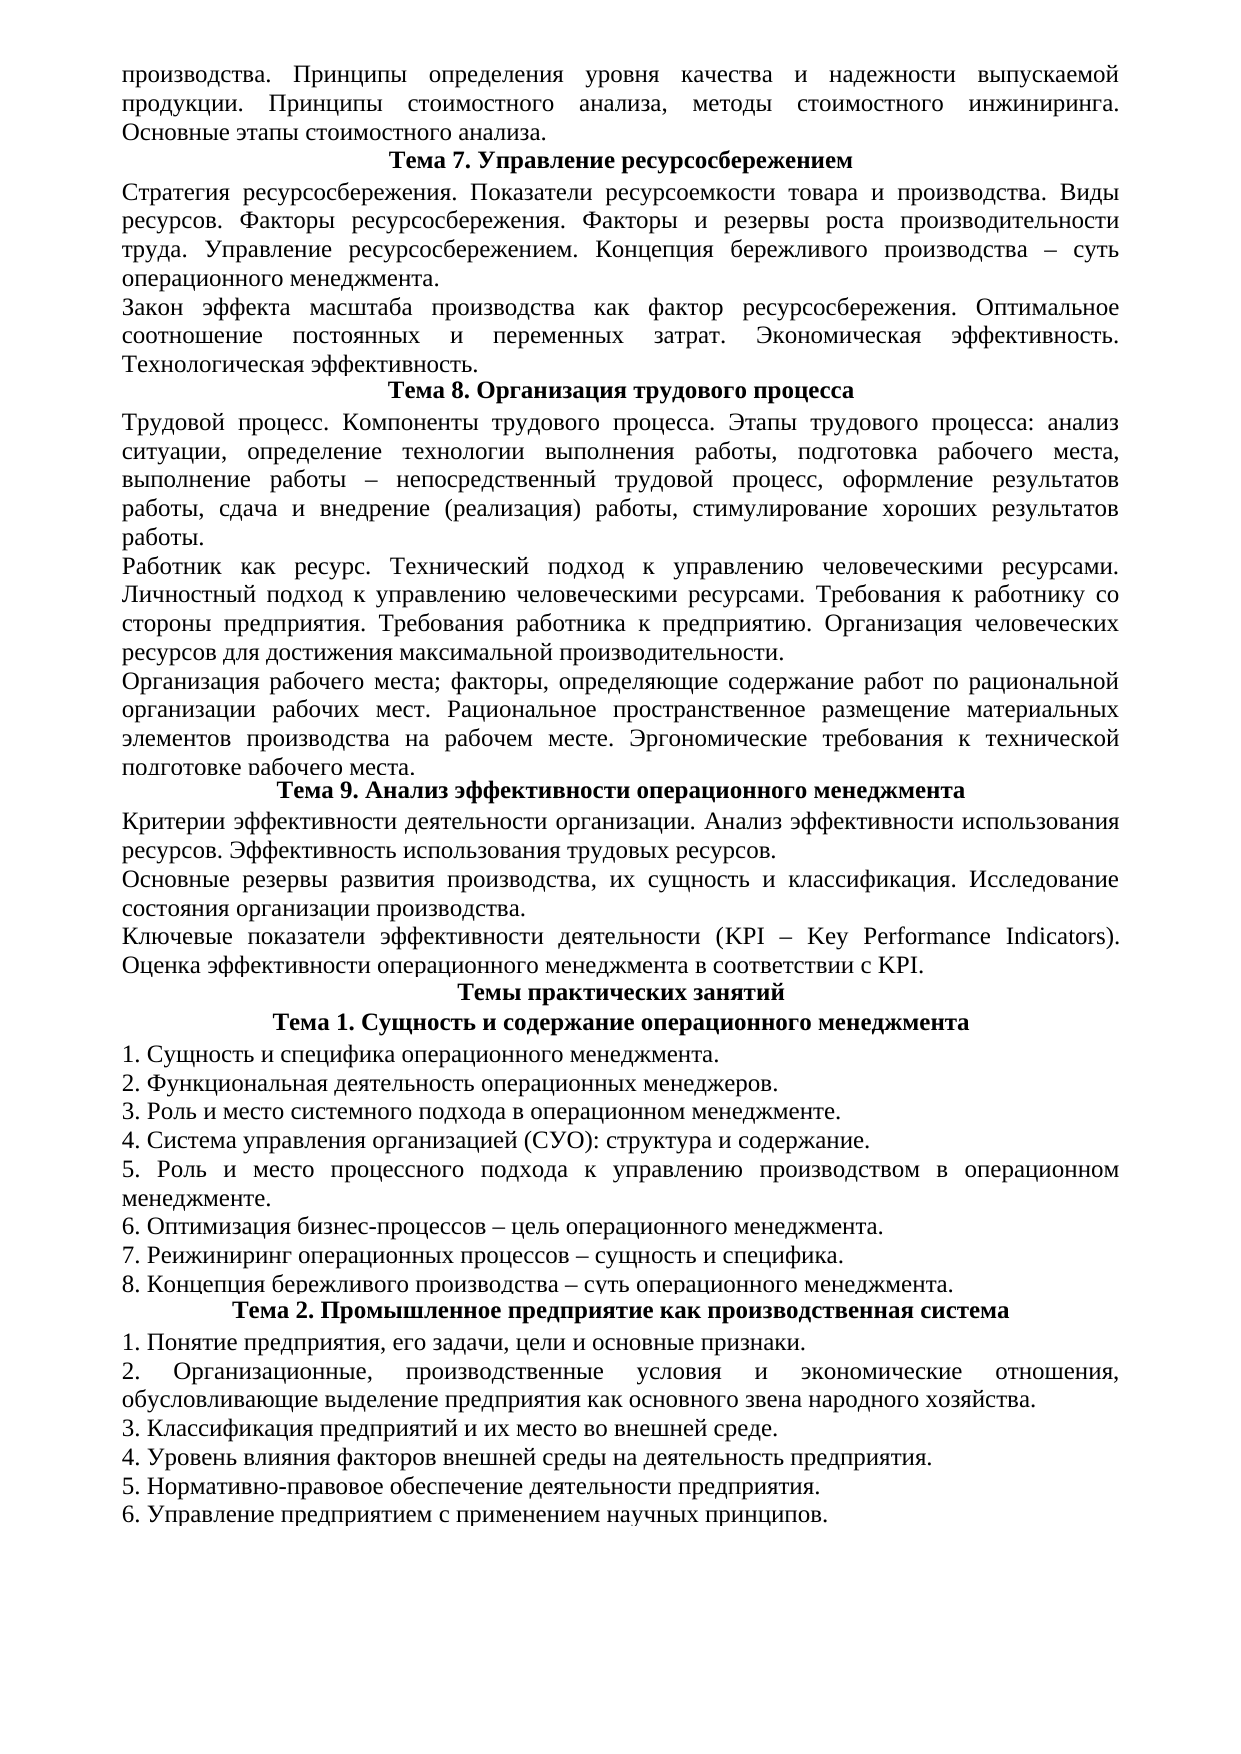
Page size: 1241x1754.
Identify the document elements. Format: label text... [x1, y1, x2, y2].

table_cell Тема 1. Сущность и содержание операционного менеджмента [118, 1007, 1124, 1039]
table_cell 1. Сущность и специфика операционного менеджмента. 2. Функциональная деятельность операционных менеджеров. 3. Роль и место системного подхода в операционном менеджменте. 4. Система управления организацией (СУО): структура и содержание. 5. Роль и место процессного подхода к управлению производством в операционном менеджменте. 6. Оптимизация бизнес-процессов – цель операционного менеджмента. 7. Реижиниринг операционных процессов – сущность и специфика. 8. Концепция бережливого производства – суть операционного менеджмента. [118, 1039, 1124, 1294]
table_cell Тема 7. Управление ресурсосбережением [118, 145, 1124, 177]
table_cell Тема 2. Промышленное предприятие как производственная система [118, 1295, 1124, 1327]
table_header производства. Принципы определения уровня качества и надежности выпускаемой продукции. Принципы стоимостного анализа, методы стоимостного инжиниринга. Основные этапы стоимостного анализа. [118, 59, 1124, 145]
table_cell Трудовой процесс. Компоненты трудового процесса. Этапы трудового процесса: анализ ситуации, определение технологии выполнения работы, подготовка рабочего места, выполнение работы – непосредственный трудовой процесс, оформление результатов работы, сдача и внедрение (реализация) работы, стимулирование хороших результатов работы. Работник как ресурс. Технический подход к управлению человеческими ресурсами. Личностный подход к управлению человеческими ресурсами. Требования к работнику со стороны предприятия. Требования работника к предприятию. Организация человеческих ресурсов для достижения максимальной производительности. Организация рабочего места; факторы, определяющие содержание работ по рациональной организации рабочих мест. Рациональное пространственное размещение материальных элементов производства на рабочем месте. Эргономические требования к технической подготовке рабочего места. [118, 407, 1124, 775]
table_cell Тема 8. Организация трудового процесса [118, 375, 1124, 407]
table_cell Тема 9. Анализ эффективности операционного менеджмента [118, 775, 1124, 806]
table_cell Стратегия ресурсосбережения. Показатели ресурсоемкости товара и производства. Виды ресурсов. Факторы ресурсосбережения. Факторы и резервы роста производительности труда. Управление ресурсосбережением. Концепция бережливого производства – суть операционного менеджмента. Закон эффекта масштаба производства как фактор ресурсосбережения. Оптимальное соотношение постоянных и переменных затрат. Экономическая эффективность. Технологическая эффективность. [118, 177, 1124, 375]
table_cell 1. Понятие предприятия, его задачи, цели и основные признаки. 2. Организационные, производственные условия и экономические отношения, обусловливающие выделение предприятия как основного звена народного хозяйства. 3. Классификация предприятий и их место во внешней среде. 4. Уровень влияния факторов внешней среды на деятельность предприятия. 5. Нормативно-правовое обеспечение деятельности предприятия. 6. Управление предприятием с применением научных принципов. [118, 1327, 1124, 1526]
table_cell Критерии эффективности деятельности организации. Анализ эффективности использования ресурсов. Эффективность использования трудовых ресурсов. Основные резервы развития производства, их сущность и классификация. Исследование состояния организации производства. Ключевые показатели эффективности деятельности (KPI – Key Performance Indicators). Оценка эффективности операционного менеджмента в соответствии с KPI. [118, 806, 1124, 977]
table_cell Темы практических занятий [118, 977, 1124, 1006]
